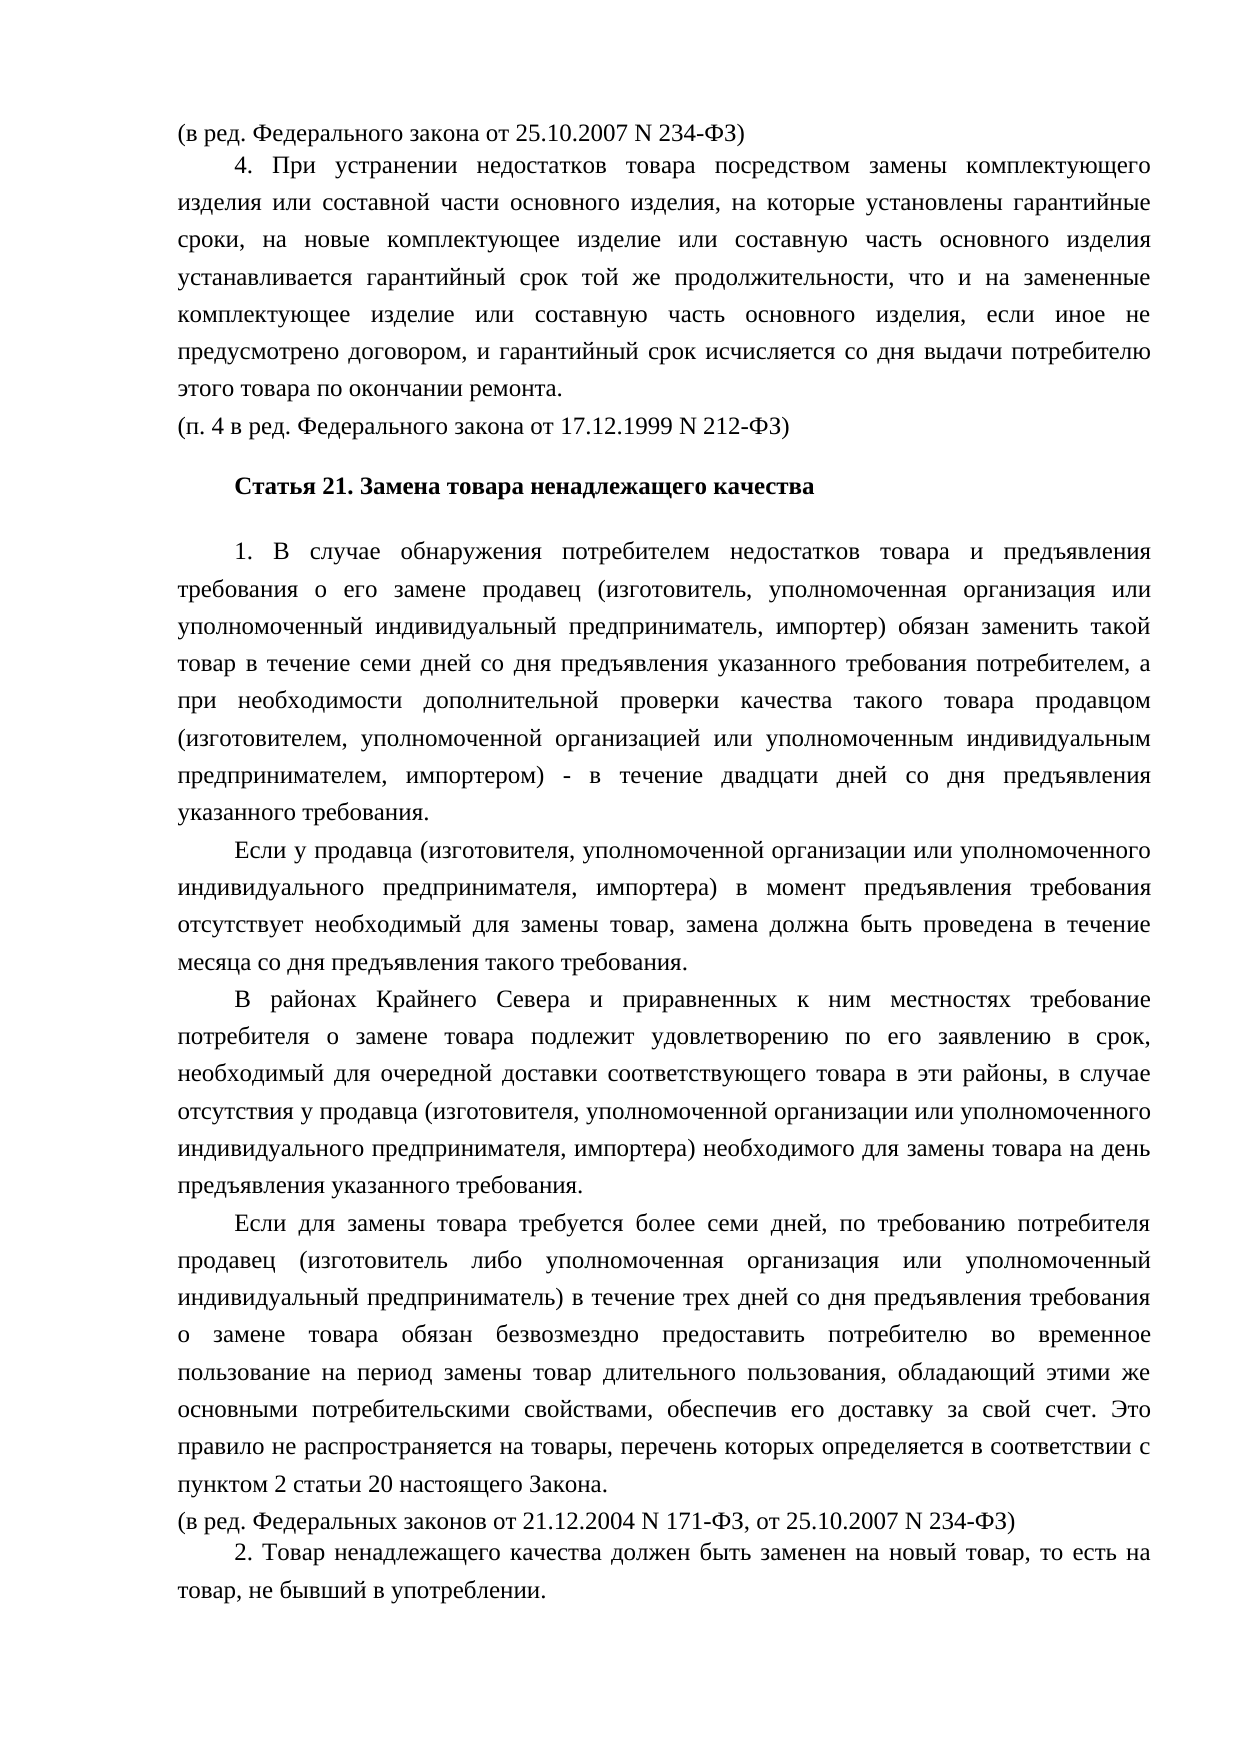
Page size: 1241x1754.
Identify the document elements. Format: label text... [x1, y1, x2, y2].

text Если для замены товара требуется более семи дней, по требованию потребителя продавец (изготовитель либо уполномоченная организация или уполномоченный индивидуальный предприниматель) в течение трех дней со дня предъявления требования о замене товара обязан безвозмездно предоставить потребителю во временное пользование на период замены товар длительного пользования, обладающий этими же основными потребительскими свойствами, обеспечив его доставку за свой счет. Это правило не распространяется на товары, перечень которых определяется в соответствии с пунктом 2 статьи 20 настоящего Закона. [177, 1208, 1152, 1497]
text В районах Крайнего Севера и приравненных к ним местностях требование потребителя о замене товара подлежит удовлетворению по его заявлению в срок, необходимый для очередной доставки соответствующего товара в эти районы, в случае отсутствия у продавца (изготовителя, уполномоченной организации или уполномоченного индивидуального предпринимателя, импортера) необходимого для замены товара на день предъявления указанного требования. [177, 984, 1152, 1199]
text 2. Товар ненадлежащего качества должен быть заменен на новый товар, то есть на товар, не бывший в употреблении. [177, 1537, 1152, 1603]
text Если у продавца (изготовителя, уполномоченной организации или уполномоченного индивидуального предпринимателя, импортера) в момент предъявления требования отсутствует необходимый для замены товар, замена должна быть проведена в течение месяца со дня предъявления такого требования. [177, 835, 1152, 975]
table_header Статья 21. Замена товара ненадлежащего качества [177, 471, 1152, 508]
text (п. 4 в ред. Федерального закона от 17.12.1999 N 212-ФЗ) [177, 411, 1152, 439]
text (в ред. Федерального закона от 25.10.2007 N 234-ФЗ) [177, 118, 1152, 147]
text (в ред. Федеральных законов от 21.12.2004 N 171-ФЗ, от 25.10.2007 N 234-ФЗ) [177, 1506, 1152, 1535]
text 4. При устранении недостатков товара посредством замены комплектующего изделия или составной части основного изделия, на которые установлены гарантийные сроки, на новые комплектующее изделие или составную часть основного изделия устанавливается гарантийный срок той же продолжительности, что и на замененные комплектующее изделие или составную часть основного изделия, если иное не предусмотрено договором, и гарантийный срок исчисляется со дня выдачи потребителю этого товара по окончании ремонта. [177, 150, 1152, 402]
text 1. В случае обнаружения потребителем недостатков товара и предъявления требования о его замене продавец (изготовитель, уполномоченная организация или уполномоченный индивидуальный предприниматель, импортер) обязан заменить такой товар в течение семи дней со дня предъявления указанного требования потребителем, а при необходимости дополнительной проверки качества такого товара продавцом (изготовителем, уполномоченной организацией или уполномоченным индивидуальным предпринимателем, импортером) - в течение двадцати дней со дня предъявления указанного требования. [177, 536, 1152, 826]
